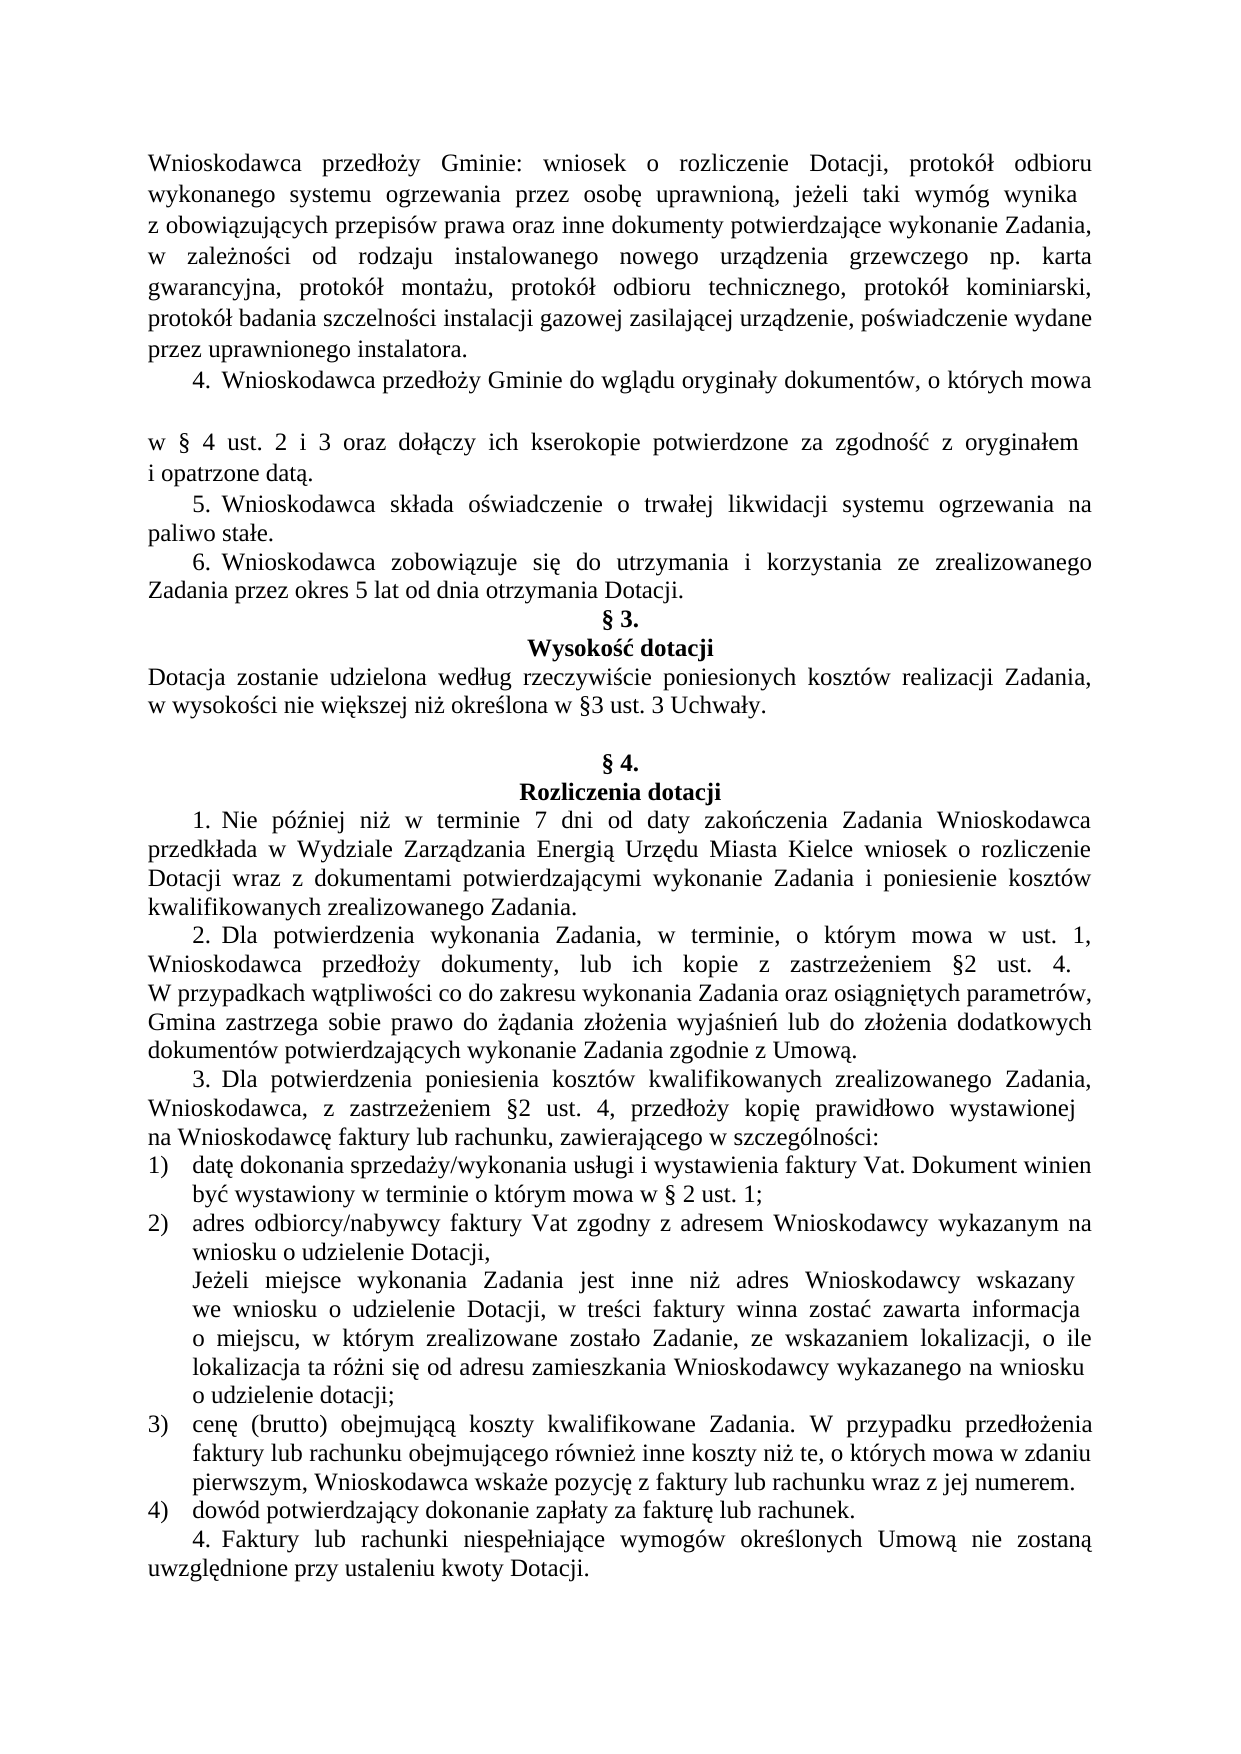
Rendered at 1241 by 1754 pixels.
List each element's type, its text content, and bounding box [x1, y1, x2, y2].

list Wnioskodawca przedłoży Gminie do wglądu oryginały dokumentów, o których mowa w § 4 ust. 2 i 3 oraz dołączy ich kserokopie potwierdzone za zgodność z oryginałem i opatrzone datą. [148, 365, 1092, 487]
list dowód potwierdzający dokonanie zapłaty za fakturę lub rachunek. [148, 1495, 1092, 1524]
text Wysokość dotacji [148, 633, 1092, 662]
text Rozliczenia dotacji [148, 777, 1092, 805]
list Wnioskodawca zobowiązuje się do utrzymania i korzystania ze zrealizowanego Zadania przez okres 5 lat od dnia otrzymania Dotacji. [148, 547, 1092, 604]
list Nie później niż w terminie 7 dni od daty zakończenia Zadania Wnioskodawca przedkłada w Wydziale Zarządzania Energią Urzędu Miasta Kielce wniosek o rozliczenie Dotacji wraz z dokumentami potwierdzającymi wykonanie Zadania i poniesienie kosztów kwalifikowanych zrealizowanego Zadania. [148, 805, 1092, 920]
list Faktury lub rachunki niespełniające wymogów określonych Umową nie zostaną uwzględnione przy ustaleniu kwoty Dotacji. [148, 1524, 1092, 1582]
list datę dokonania sprzedaży/wykonania usługi i wystawienia faktury Vat. Dokument winien być wystawiony w terminie o którym mowa w § 2 ust. 1; [148, 1150, 1092, 1208]
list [148, 148, 1092, 363]
list cenę (brutto) obejmującą koszty kwalifikowane Zadania. W przypadku przedłożenia faktury lub rachunku obejmującego również inne koszty niż te, o których mowa w zdaniu pierwszym, Wnioskodawca wskaże pozycję z faktury lub rachunku wraz z jej numerem. [148, 1409, 1092, 1495]
list Wnioskodawca składa oświadczenie o trwałej likwidacji systemu ogrzewania na paliwo stałe. [148, 489, 1092, 547]
list Dla potwierdzenia wykonania Zadania, w terminie, o którym mowa w ust. 1, Wnioskodawca przedłoży dokumenty, lub ich kopie z zastrzeżeniem §2 ust. 4. W przypadkach wątpliwości co do zakresu wykonania Zadania oraz osiągniętych parametrów, Gmina zastrzega sobie prawo do żądania złożenia wyjaśnień lub do złożenia dodatkowych dokumentów potwierdzających wykonanie Zadania zgodnie z Umową. [148, 920, 1092, 1064]
list Dla potwierdzenia poniesienia kosztów kwalifikowanych zrealizowanego Zadania, Wnioskodawca, z zastrzeżeniem §2 ust. 4, przedłoży kopię prawidłowo wystawionej na Wnioskodawcę faktury lub rachunku, zawierającego w szczególności: [148, 1064, 1092, 1150]
list adres odbiorcy/nabywcy faktury Vat zgodny z adresem Wnioskodawcy wykazanym na wniosku o udzielenie Dotacji, [148, 1208, 1092, 1265]
list Jeżeli miejsce wykonania Zadania jest inne niż adres Wnioskodawcy wskazany we wniosku o udzielenie Dotacji, w treści faktury winna zostać zawarta informacja o miejscu, w którym zrealizowane zostało Zadanie, ze wskazaniem lokalizacji, o ile lokalizacja ta różni się od adresu zamieszkania Wnioskodawcy wykazanego na wniosku o udzielenie dotacji; [192, 1265, 1092, 1409]
text Dotacja zostanie udzielona według rzeczywiście poniesionych kosztów realizacji Zadania, w wysokości nie większej niż określona w §3 ust. 3 Uchwały. [148, 662, 1092, 719]
text § 3. [148, 604, 1092, 633]
text § 4. [148, 748, 1092, 777]
